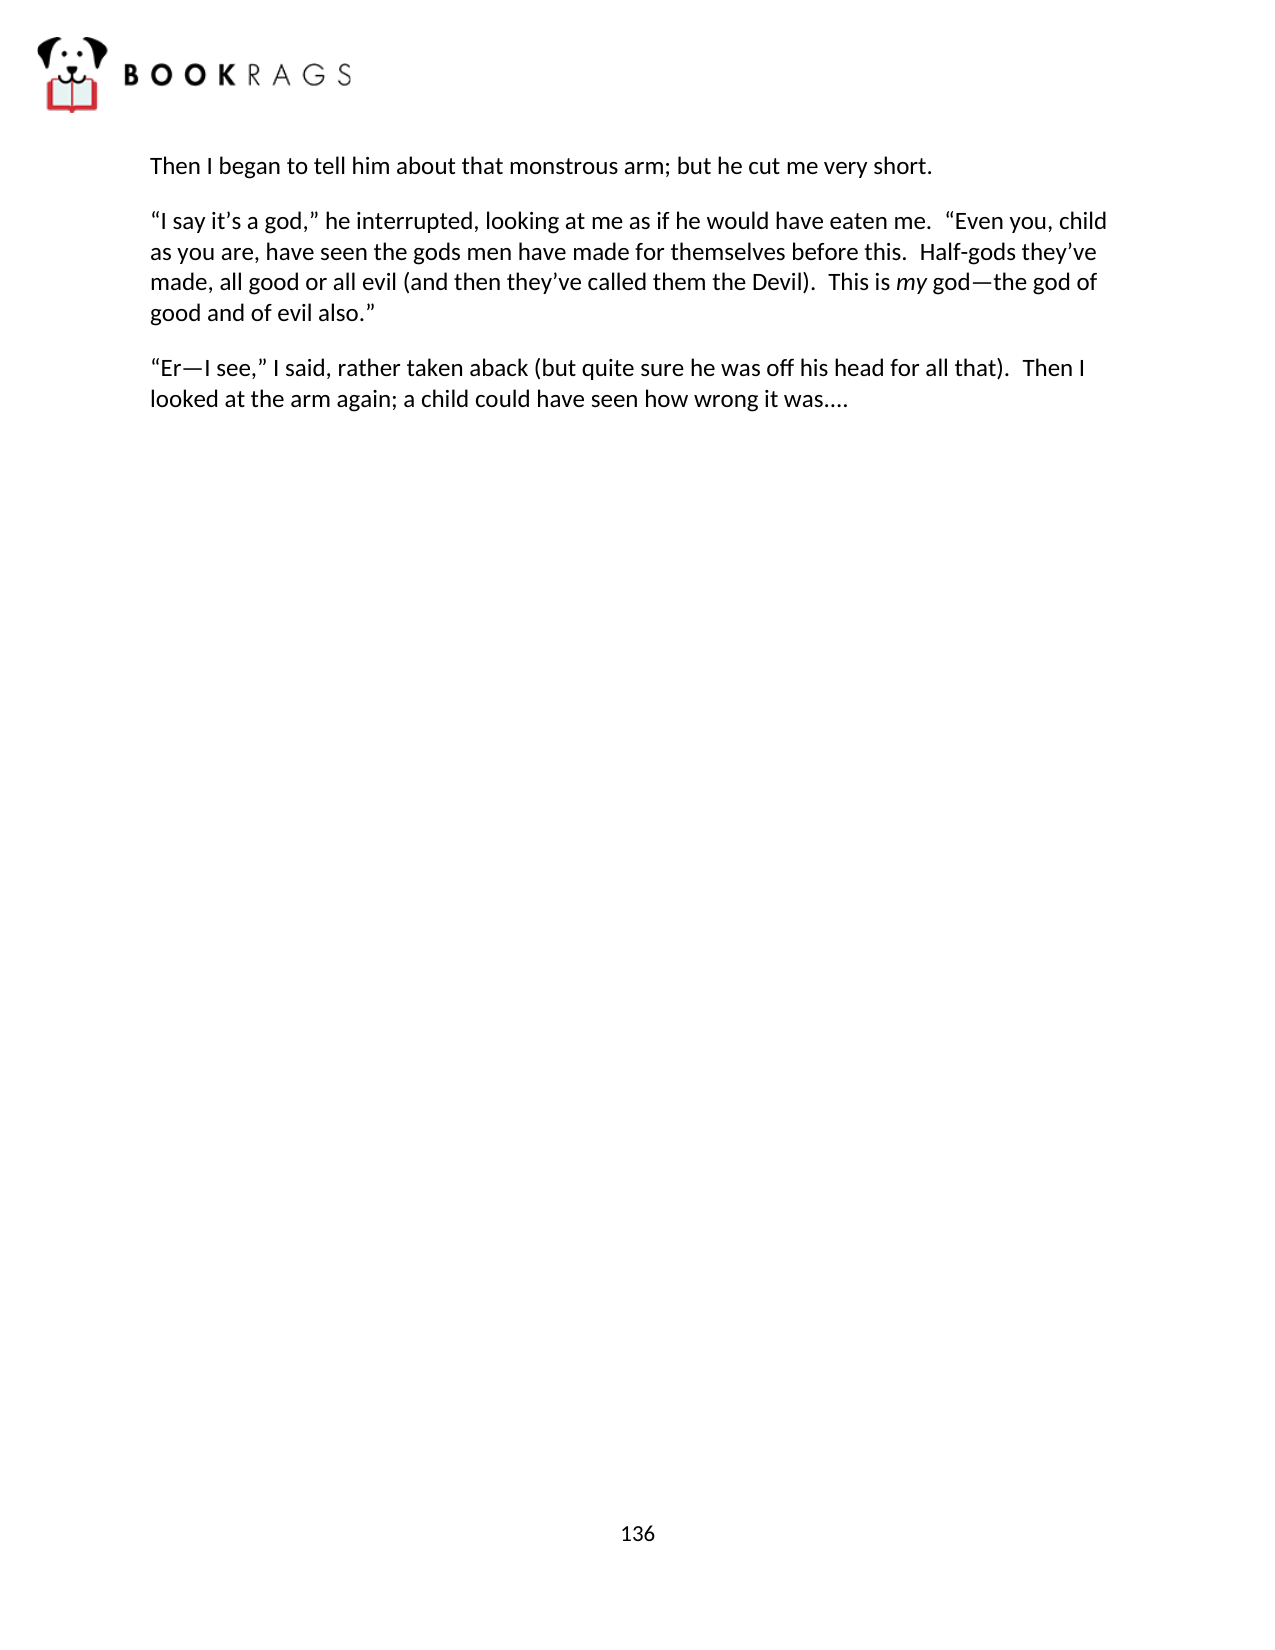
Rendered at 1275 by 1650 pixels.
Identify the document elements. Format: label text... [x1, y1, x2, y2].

text Then I began to tell him about that monstrous arm; but he cut me very short. [150, 150, 1125, 181]
picture [37, 37, 351, 113]
text “I say it’s a god,” he interrupted, looking at me as if he would have eaten me. “Even you, child as you are, have seen the gods men have made for themselves before this. Half-gods they’ve made, all good or all evil (and then they’ve called them the Devil). This is my god—­the god of good and of evil also.” [150, 206, 1125, 328]
text “Er—­I see,” I said, rather taken aback (but quite sure he was off his head for all that). Then I looked at the arm again; a child could have seen how wrong it was.... [150, 353, 1125, 414]
